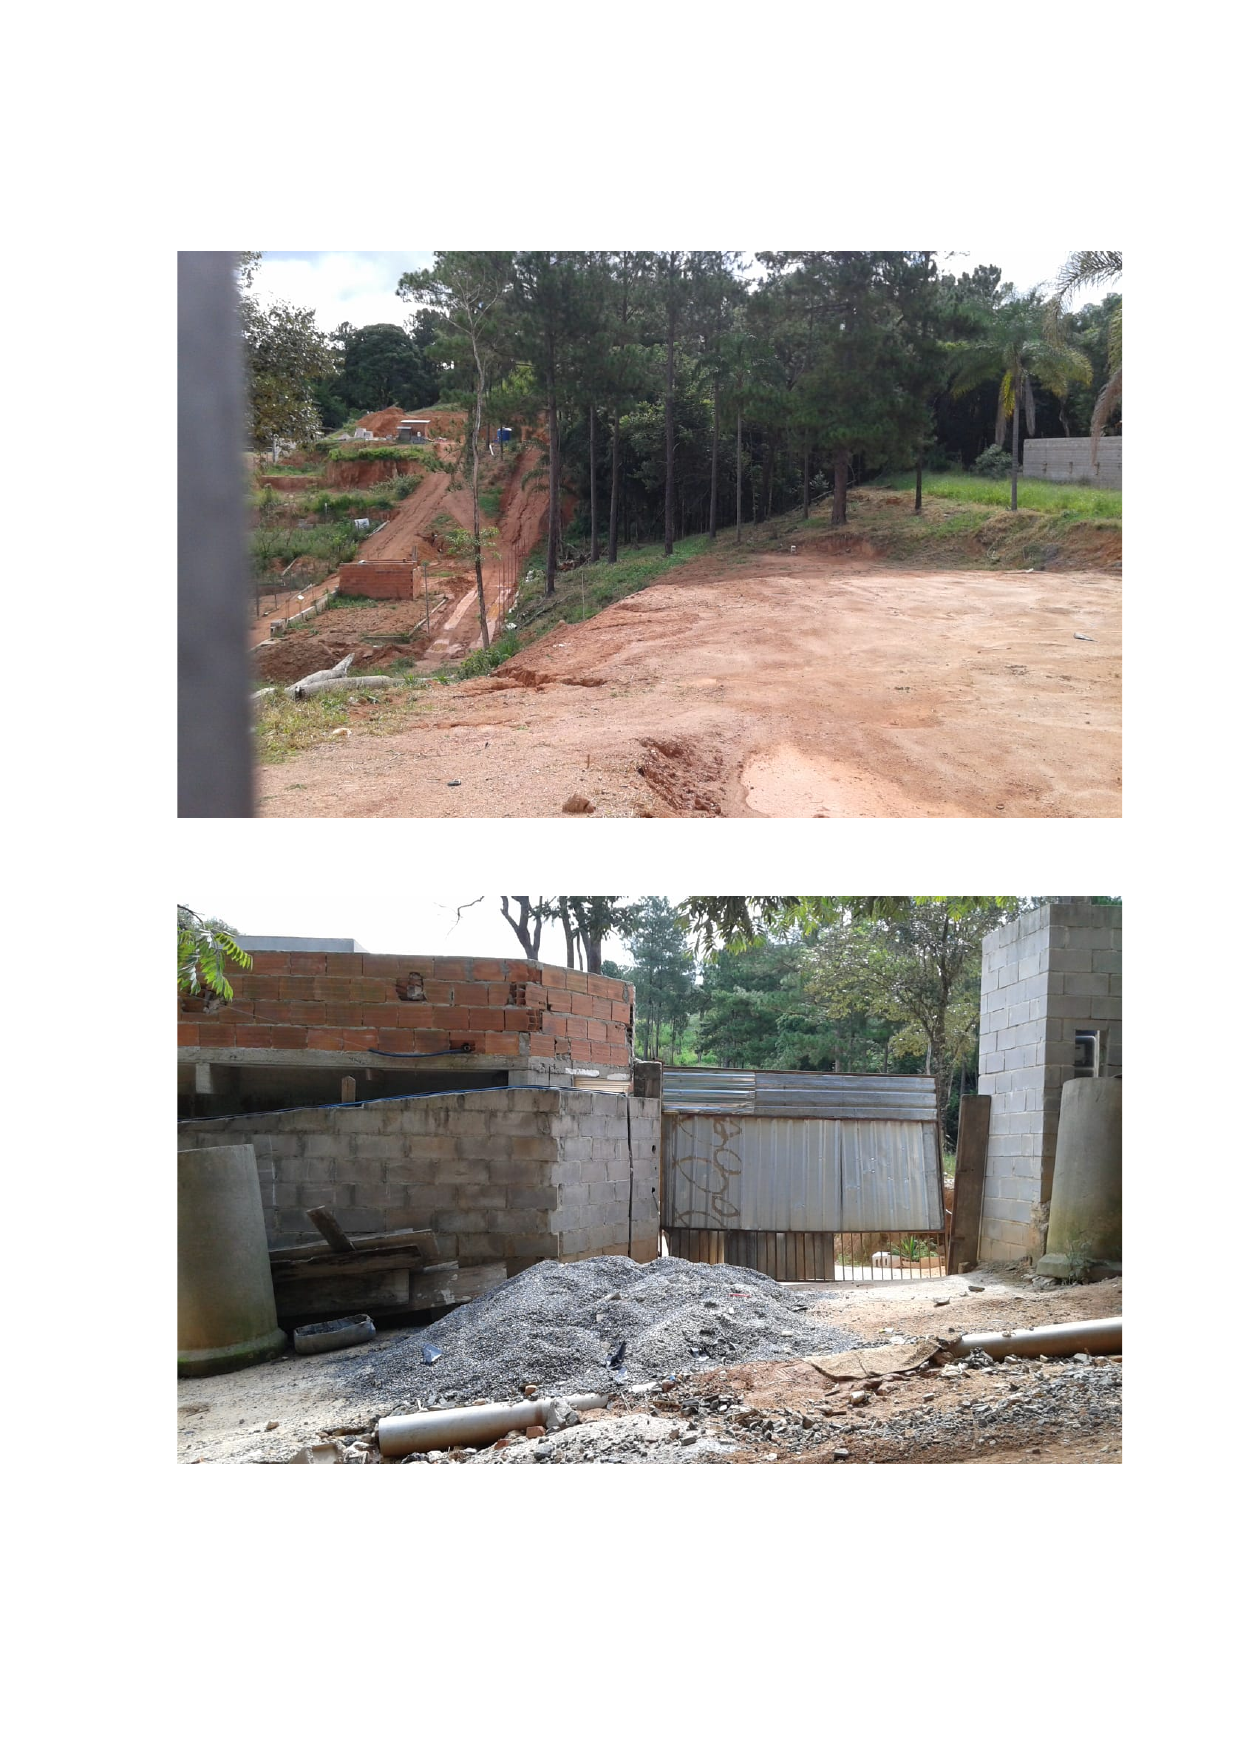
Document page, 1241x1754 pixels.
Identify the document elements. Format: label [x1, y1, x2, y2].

picture [177, 251, 1123, 818]
picture [177, 896, 1123, 1464]
